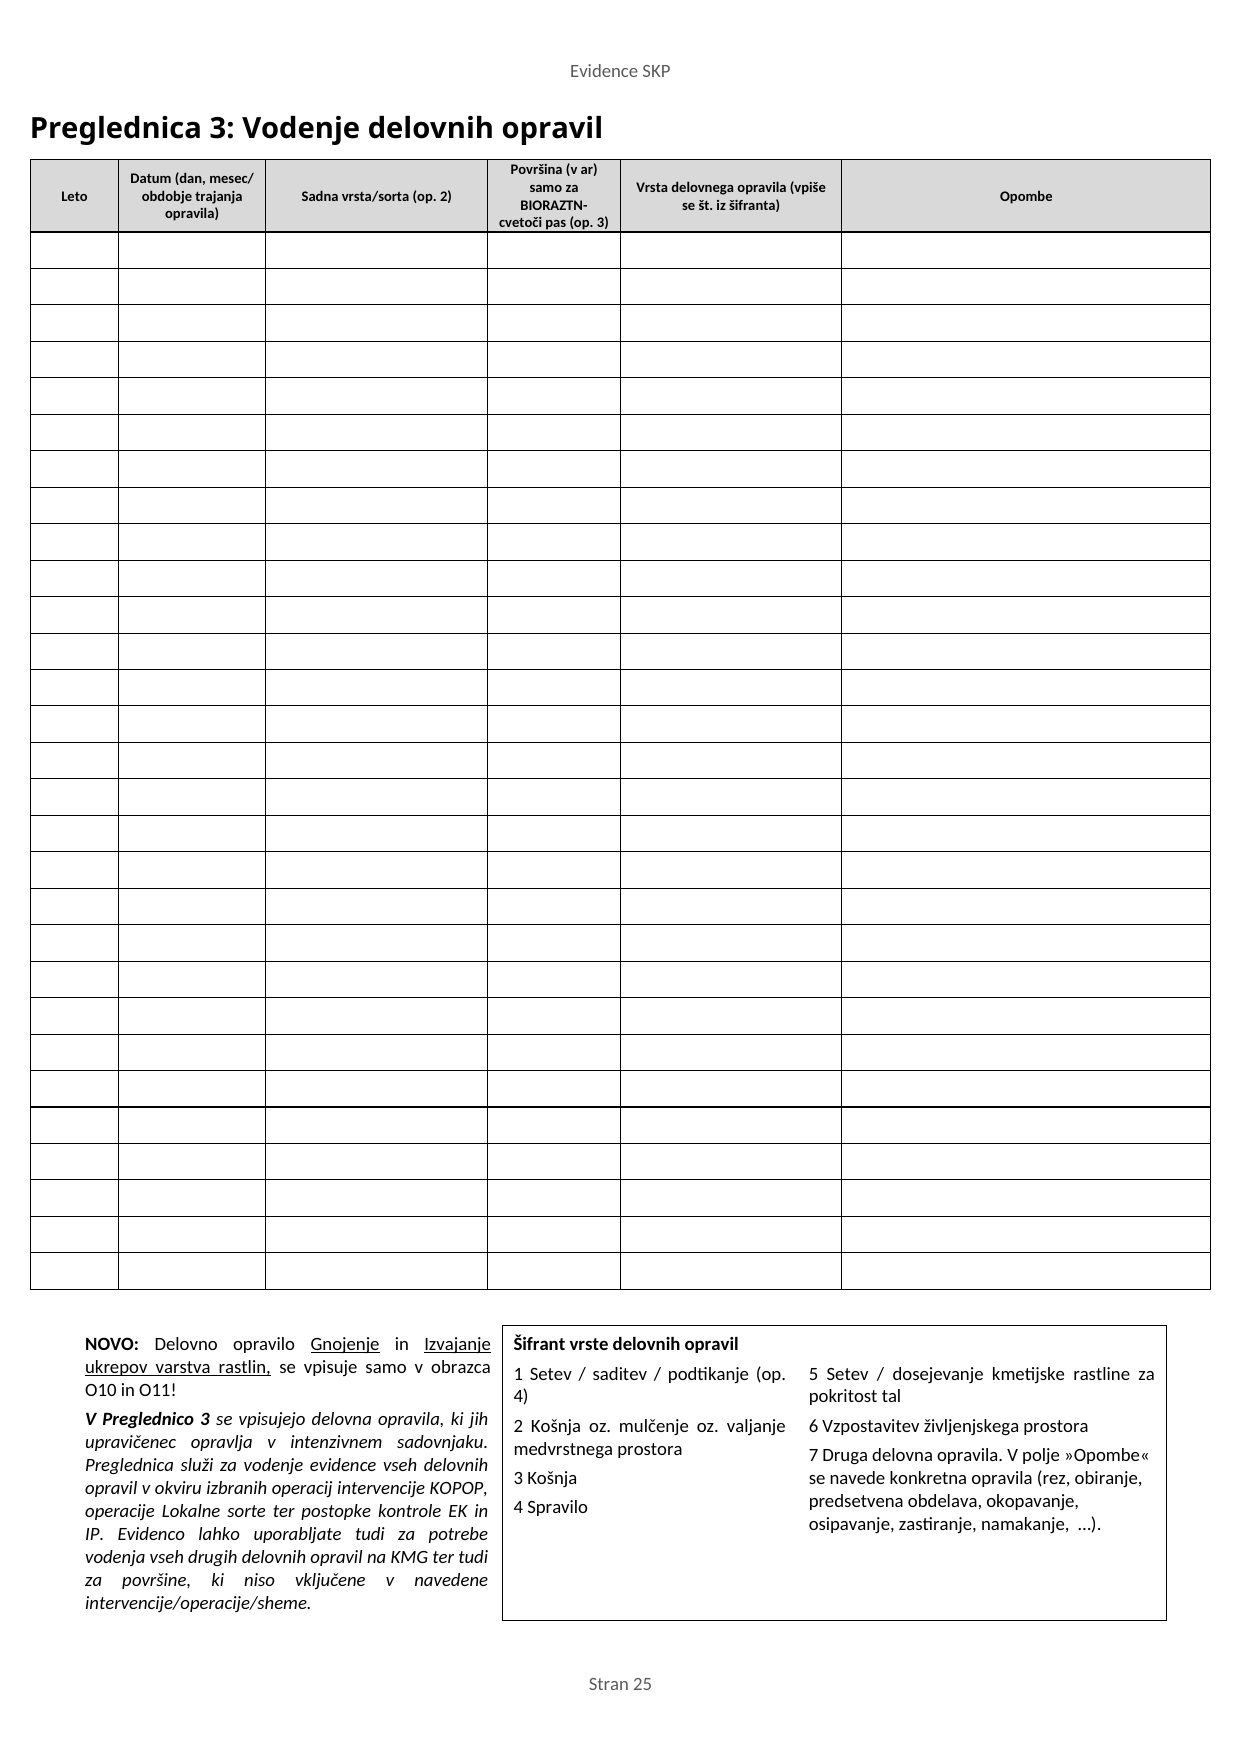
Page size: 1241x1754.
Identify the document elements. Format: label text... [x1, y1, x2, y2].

table_cell [119, 1253, 265, 1289]
table_cell [266, 561, 487, 596]
table_cell [488, 305, 620, 341]
table_cell [119, 925, 265, 961]
table_cell [488, 779, 620, 815]
table_cell [266, 779, 487, 815]
table_cell [621, 451, 841, 487]
table_cell [488, 852, 620, 888]
table_cell [621, 233, 841, 268]
table_cell [31, 1144, 118, 1179]
table_cell [119, 889, 265, 924]
table_cell [621, 962, 841, 997]
table_cell [488, 743, 620, 778]
table_cell [488, 706, 620, 742]
table_cell [488, 670, 620, 705]
table_cell [119, 378, 265, 414]
table_cell [119, 524, 265, 559]
table_cell [621, 597, 841, 632]
table_cell [119, 305, 265, 341]
table_cell [266, 1035, 487, 1070]
table_cell [621, 1217, 841, 1252]
table_cell [266, 1071, 487, 1106]
table_cell [488, 1144, 620, 1179]
table_cell [842, 743, 1210, 778]
table_cell [488, 269, 620, 304]
table_cell [488, 378, 620, 414]
table_cell [31, 962, 118, 997]
table_cell [488, 524, 620, 559]
table_cell [621, 816, 841, 851]
table_cell [842, 1035, 1210, 1070]
table_cell [31, 1253, 118, 1289]
table_cell [31, 597, 118, 632]
table_cell [842, 451, 1210, 487]
table_cell [621, 415, 841, 450]
table_cell [266, 1108, 487, 1143]
table_header Šifrant vrste delovnih opravil 1 Setev / saditev / podtikanje (op. 4) 2 Košnja oz. mulčenje oz. valjanje medvrstnega prostora 3 Košnja 4 Spravilo [503, 1326, 797, 1620]
table_cell [119, 852, 265, 888]
table_cell [621, 634, 841, 669]
table_cell [31, 561, 118, 596]
table_cell [842, 561, 1210, 596]
table_cell [842, 305, 1210, 341]
table_cell [119, 634, 265, 669]
table_cell [266, 634, 487, 669]
table_cell [119, 1217, 265, 1252]
table_cell [119, 451, 265, 487]
table_header NOVO: Delovno opravilo Gnojenje in Izvajanje ukrepov varstva rastlin, se vpisuje samo v obrazca O10 in O11! V Preglednico 3 se vpisujejo delovna opravila, ki jih upravičenec opravlja v intenzivnem sadovnjaku. Preglednica služi za vodenje evidence vseh delovnih opravil v okviru izbranih operacij intervencije KOPOP, operacije Lokalne sorte ter postopke kontrole EK in IP. Evidenco lahko uporabljate tudi za potrebe vodenja vseh drugih delovnih opravil na KMG ter tudi za površine, ki niso vključene v navedene intervencije/operacije/sheme. [74, 1325, 502, 1620]
table_cell [488, 415, 620, 450]
table_cell [621, 269, 841, 304]
table_cell [621, 1144, 841, 1179]
table_cell [31, 706, 118, 742]
table_cell [621, 305, 841, 341]
table_cell [31, 852, 118, 888]
table_cell [119, 779, 265, 815]
table_cell [842, 852, 1210, 888]
table_cell [266, 451, 487, 487]
table_cell [266, 962, 487, 997]
table_cell [488, 1217, 620, 1252]
table_cell [31, 998, 118, 1033]
table_cell [842, 1180, 1210, 1216]
table_cell [266, 852, 487, 888]
table_cell [842, 998, 1210, 1033]
table_cell [119, 1035, 265, 1070]
table_cell [621, 852, 841, 888]
table_cell [488, 925, 620, 961]
table_header Vrsta delovnega opravila (vpiše se št. iz šifranta) [621, 160, 841, 231]
table_cell [842, 524, 1210, 559]
table_cell [488, 1108, 620, 1143]
table_cell [488, 889, 620, 924]
table_cell [31, 415, 118, 450]
table_header Datum (dan, mesec/ obdobje trajanja opravila) [119, 160, 265, 231]
table_cell [266, 925, 487, 961]
table_cell [119, 488, 265, 523]
table_cell [842, 1071, 1210, 1106]
table_cell [31, 670, 118, 705]
table_cell [621, 706, 841, 742]
table_cell [119, 998, 265, 1033]
table_cell [842, 597, 1210, 632]
table_cell [488, 342, 620, 377]
table_header Leto [31, 160, 118, 231]
table_cell [621, 889, 841, 924]
table_cell [119, 561, 265, 596]
table_cell [31, 925, 118, 961]
table_cell [266, 706, 487, 742]
table_cell [31, 743, 118, 778]
table_cell [266, 816, 487, 851]
table_cell [266, 305, 487, 341]
table_cell [488, 451, 620, 487]
table_cell [31, 451, 118, 487]
table_cell [621, 1180, 841, 1216]
table_cell [119, 597, 265, 632]
table_cell [621, 1035, 841, 1070]
table_cell [621, 779, 841, 815]
table_cell [266, 233, 487, 268]
table_cell [488, 998, 620, 1033]
table_cell [842, 378, 1210, 414]
table_cell [266, 488, 487, 523]
table_cell [31, 378, 118, 414]
table_cell [488, 233, 620, 268]
table_cell [119, 1180, 265, 1216]
table_cell [842, 1144, 1210, 1179]
table_cell [119, 342, 265, 377]
table_cell [621, 1108, 841, 1143]
table_cell [31, 1035, 118, 1070]
table_cell [842, 1253, 1210, 1289]
table_cell [266, 269, 487, 304]
table_cell [31, 779, 118, 815]
table_cell [266, 415, 487, 450]
table_cell [266, 1144, 487, 1179]
table_cell [842, 706, 1210, 742]
table_cell [621, 378, 841, 414]
table_cell [266, 670, 487, 705]
table_cell [119, 1144, 265, 1179]
table_cell [842, 415, 1210, 450]
table_cell [266, 743, 487, 778]
table_cell [31, 1180, 118, 1216]
table_cell [488, 1035, 620, 1070]
table_cell [266, 1253, 487, 1289]
table_cell [842, 269, 1210, 304]
table_cell [621, 998, 841, 1033]
table_cell [31, 816, 118, 851]
table_cell [119, 1071, 265, 1106]
table_cell [119, 269, 265, 304]
table_cell [266, 1180, 487, 1216]
table_cell [31, 269, 118, 304]
table_cell [621, 670, 841, 705]
table_cell [842, 670, 1210, 705]
table_cell [119, 1108, 265, 1143]
table_cell [31, 524, 118, 559]
table_cell [266, 998, 487, 1033]
table_cell [31, 1217, 118, 1252]
table_cell [266, 1217, 487, 1252]
table_cell [621, 342, 841, 377]
table_cell [488, 1180, 620, 1216]
table_cell [842, 634, 1210, 669]
table_cell [621, 1253, 841, 1289]
table_cell [266, 889, 487, 924]
table_cell [842, 962, 1210, 997]
table_cell [488, 561, 620, 596]
table_cell [119, 743, 265, 778]
table_cell [31, 1108, 118, 1143]
table_cell [842, 816, 1210, 851]
table_cell [842, 889, 1210, 924]
table_cell [842, 488, 1210, 523]
table_cell [488, 816, 620, 851]
table_cell [488, 488, 620, 523]
table_cell [621, 561, 841, 596]
table_cell [119, 415, 265, 450]
table_cell [621, 524, 841, 559]
table_cell [266, 342, 487, 377]
table_cell [266, 524, 487, 559]
table_cell [266, 378, 487, 414]
table_cell [119, 816, 265, 851]
table_cell [31, 634, 118, 669]
table_cell [842, 342, 1210, 377]
text Preglednica 3: Vodenje delovnih opravil [29, 107, 1211, 147]
table_cell [266, 597, 487, 632]
table_cell [31, 1071, 118, 1106]
table_cell [119, 962, 265, 997]
table_cell [31, 342, 118, 377]
table_cell [621, 925, 841, 961]
table_cell [842, 233, 1210, 268]
table_cell [119, 233, 265, 268]
table_header 5 Setev / dosejevanje kmetijske rastline za pokritost tal 6 Vzpostavitev življenjskega prostora 7 Druga delovna opravila. V polje »Opombe« se navede konkretna opravila (rez, obiranje, predsetvena obdelava, okopavanje, osipavanje, zastiranje, namakanje, …). [797, 1326, 1166, 1620]
table_cell [488, 634, 620, 669]
table_cell [31, 889, 118, 924]
table_header Sadna vrsta/sorta (op. 2) [266, 160, 487, 231]
table_cell [119, 706, 265, 742]
table_cell [842, 1217, 1210, 1252]
table_cell [621, 1071, 841, 1106]
table_header Površina (v ar) samo za BIORAZTN- cvetoči pas (op. 3) [488, 160, 620, 231]
table_cell [488, 597, 620, 632]
table_cell [31, 305, 118, 341]
table_cell [488, 962, 620, 997]
table_cell [31, 488, 118, 523]
table_cell [621, 488, 841, 523]
table_cell [119, 670, 265, 705]
table_cell [488, 1071, 620, 1106]
table_cell [621, 743, 841, 778]
table_cell [842, 1108, 1210, 1143]
table_cell [842, 925, 1210, 961]
table_header Opombe [842, 160, 1210, 231]
table_cell [31, 233, 118, 268]
table_cell [842, 779, 1210, 815]
table_cell [488, 1253, 620, 1289]
